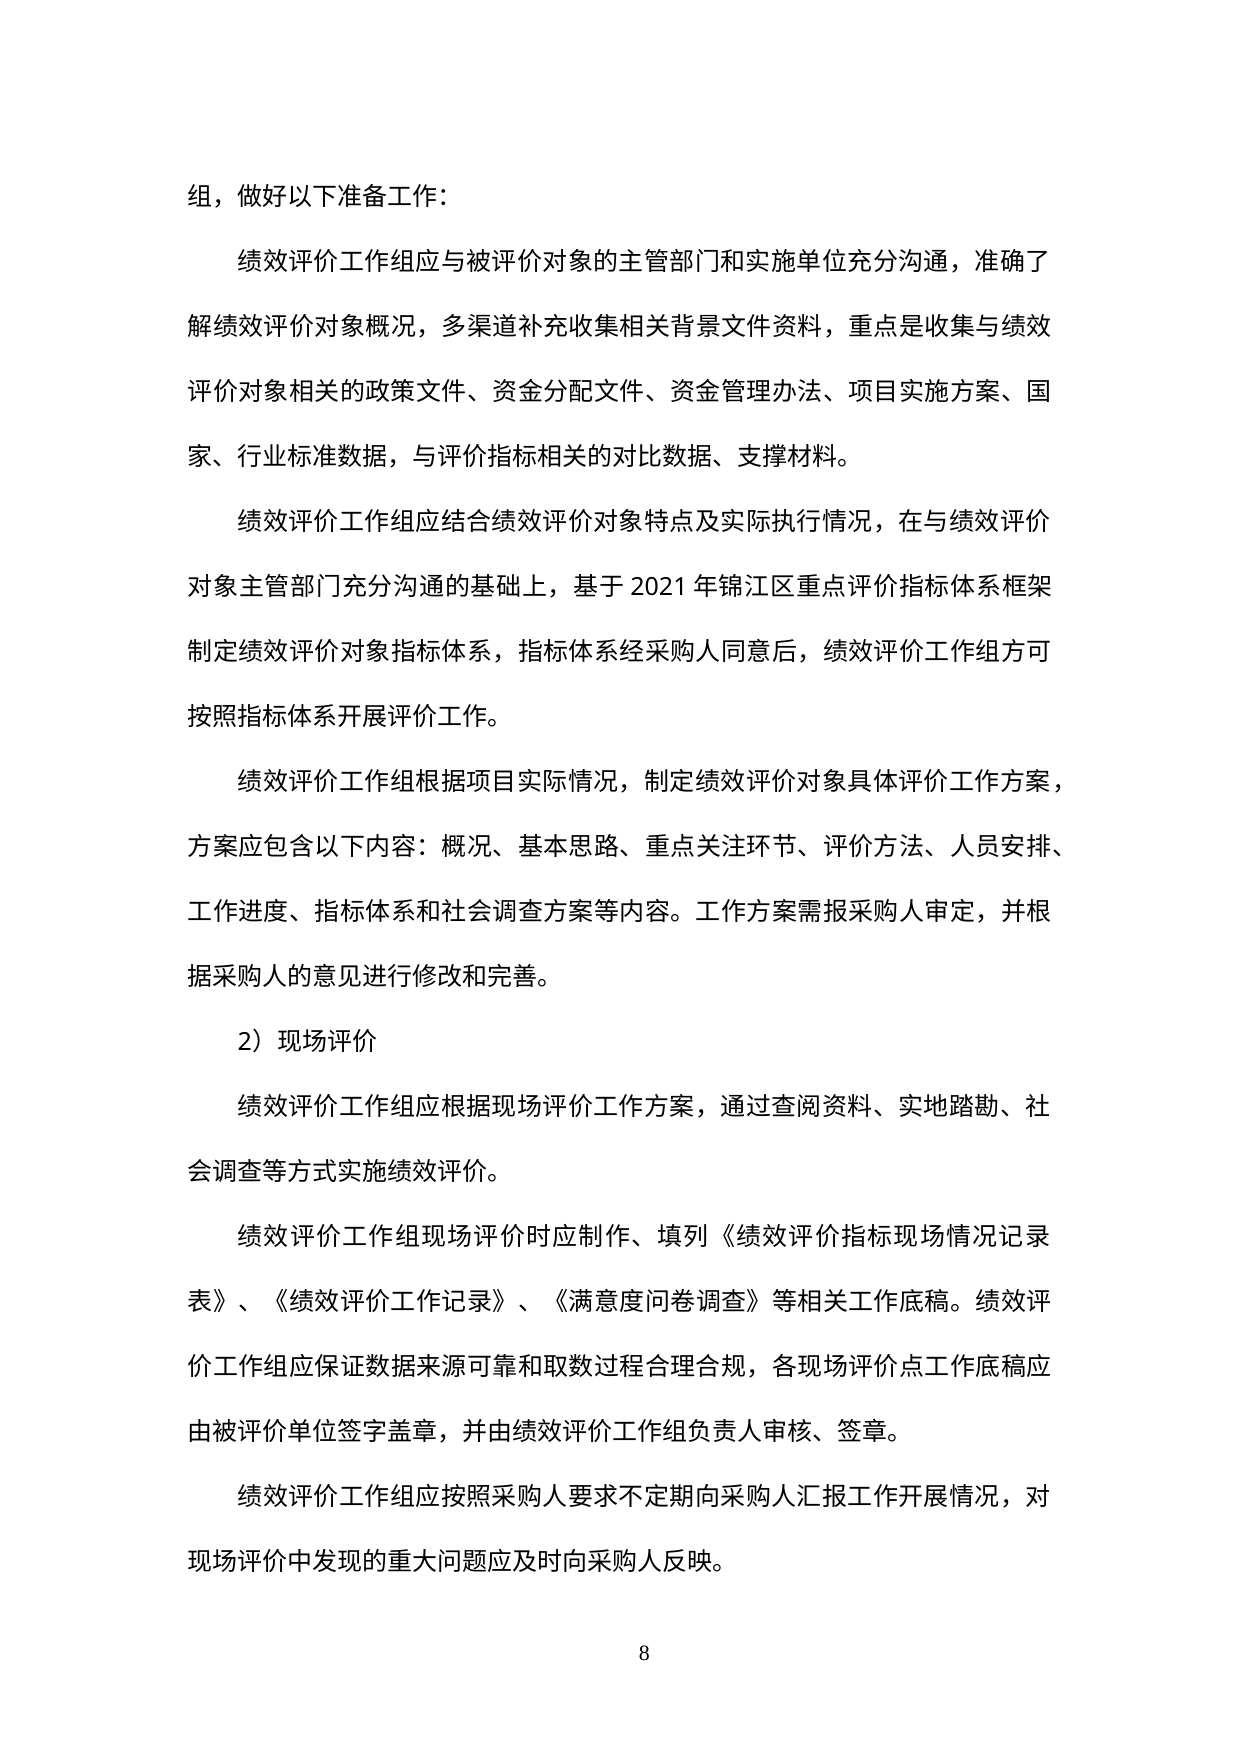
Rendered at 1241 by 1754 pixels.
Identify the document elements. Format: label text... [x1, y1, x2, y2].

text 绩效评价工作组应结合绩效评价对象特点及实际执行情况，在与绩效评价对象主管部门充分沟通的基础上，基于2021年锦江区重点评价指标体系框架制定绩效评价对象指标体系，指标体系经采购人同意后，绩效评价工作组方可按照指标体系开展评价工作。 [187, 487, 1053, 747]
text 绩效评价工作组应与被评价对象的主管部门和实施单位充分沟通，准确了解绩效评价对象概况，多渠道补充收集相关背景文件资料，重点是收集与绩效评价对象相关的政策文件、资金分配文件、资金管理办法、项目实施方案、国家、行业标准数据，与评价指标相关的对比数据、支撑材料。 [187, 227, 1053, 487]
text 绩效评价工作组根据项目实际情况，制定绩效评价对象具体评价工作方案，方案应包含以下内容：概况、基本思路、重点关注环节、评价方法、人员安排、工作进度、指标体系和社会调查方案等内容。工作方案需报采购人审定，并根据采购人的意见进行修改和完善。 [187, 747, 1053, 1007]
text 绩效评价工作组应按照采购人要求不定期向采购人汇报工作开展情况，对现场评价中发现的重大问题应及时向采购人反映。 [187, 1462, 1053, 1592]
text 2）现场评价 [187, 1007, 1053, 1072]
text 绩效评价工作组应根据现场评价工作方案，通过查阅资料、实地踏勘、社会调查等方式实施绩效评价。 [187, 1072, 1053, 1202]
text 绩效评价工作组现场评价时应制作、填列《绩效评价指标现场情况记录表》、《绩效评价工作记录》、《满意度问卷调查》等相关工作底稿。绩效评价工作组应保证数据来源可靠和取数过程合理合规，各现场评价点工作底稿应由被评价单位签字盖章，并由绩效评价工作组负责人审核、签章。 [187, 1202, 1053, 1462]
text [187, 162, 1053, 227]
